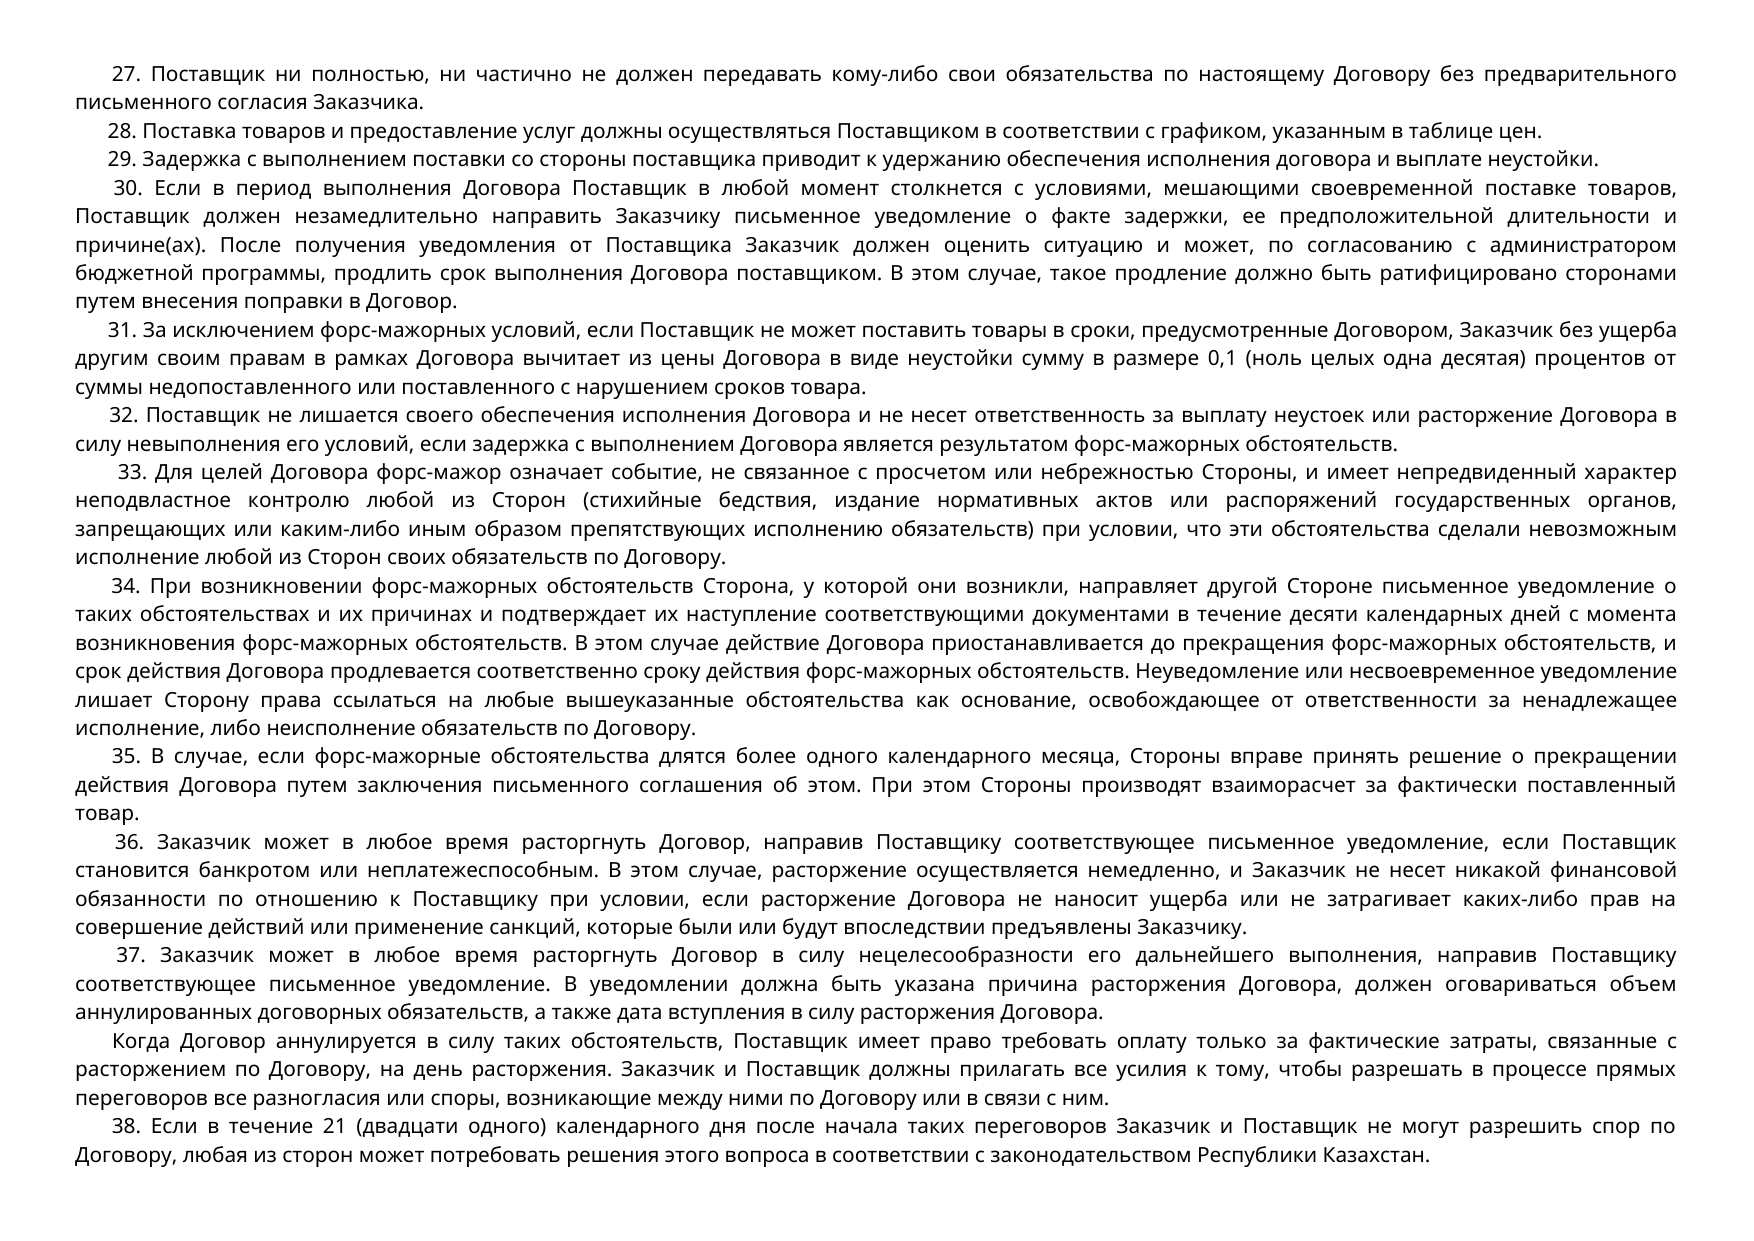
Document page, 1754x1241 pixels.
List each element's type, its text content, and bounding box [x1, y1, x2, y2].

text 37. Заказчик может в любое время расторгнуть Договор в силу нецелесообразности его дальнейшего выполнения, направив Поставщику соответствующее письменное уведомление. В уведомлении должна быть указана причина расторжения Договора, должен оговариваться объем аннулированных договорных обязательств, а также дата вступления в силу расторжения Договора. [75, 941, 1679, 1026]
text 36. Заказчик может в любое время расторгнуть Договор, направив Поставщику соответствующее письменное уведомление, если Поставщик становится банкротом или неплатежеспособным. В этом случае, расторжение осуществляется немедленно, и Заказчик не несет никакой финансовой обязанности по отношению к Поставщику при условии, если расторжение Договора не наносит ущерба или не затрагивает каких-либо прав на совершение действий или применение санкций, которые были или будут впоследствии предъявлены Заказчику. [75, 827, 1679, 941]
text 30. Если в период выполнения Договора Поставщик в любой момент столкнется с условиями, мешающими своевременной поставке товаров, Поставщик должен незамедлительно направить Заказчику письменное уведомление о факте задержки, ее предположительной длительности и причине(ах). После получения уведомления от Поставщика Заказчик должен оценить ситуацию и может, по согласованию с администратором бюджетной программы, продлить срок выполнения Договора поставщиком. В этом случае, такое продление должно быть ратифицировано сторонами путем внесения поправки в Договор. [75, 173, 1679, 315]
text 29. Задержка с выполнением поставки со стороны поставщика приводит к удержанию обеспечения исполнения договора и выплате неустойки. [75, 144, 1679, 173]
text 34. При возникновении форс-мажорных обстоятельств Сторона, у которой они возникли, направляет другой Стороне письменное уведомление о таких обстоятельствах и их причинах и подтверждает их наступление соответствующими документами в течение десяти календарных дней с момента возникновения форс-мажорных обстоятельств. В этом случае действие Договора приостанавливается до прекращения форс-мажорных обстоятельств, и срок действия Договора продлевается соответственно сроку действия форс-мажорных обстоятельств. Неуведомление или несвоевременное уведомление лишает Сторону права ссылаться на любые вышеуказанные обстоятельства как основание, освобождающее от ответственности за ненадлежащее исполнение, либо неисполнение обязательств по Договору. [75, 571, 1679, 742]
text 33. Для целей Договора форс-мажор означает событие, не связанное с просчетом или небрежностью Стороны, и имеет непредвиденный характер неподвластное контролю любой из Сторон (стихийные бедствия, издание нормативных актов или распоряжений государственных органов, запрещающих или каким-либо иным образом препятствующих исполнению обязательств) при условии, что эти обстоятельства сделали невозможным исполнение любой из Сторон своих обязательств по Договору. [75, 457, 1679, 571]
text 28. Поставка товаров и предоставление услуг должны осуществляться Поставщиком в соответствии с графиком, указанным в таблице цен. [75, 116, 1679, 144]
text Когда Договор аннулируется в силу таких обстоятельств, Поставщик имеет право требовать оплату только за фактические затраты, связанные с расторжением по Договору, на день расторжения. Заказчик и Поставщик должны прилагать все усилия к тому, чтобы разрешать в процессе прямых переговоров все разногласия или споры, возникающие между ними по Договору или в связи с ним. [75, 1026, 1679, 1111]
text 31. За исключением форс-мажорных условий, если Поставщик не может поставить товары в сроки, предусмотренные Договором, Заказчик без ущерба другим своим правам в рамках Договора вычитает из цены Договора в виде неустойки сумму в размере 0,1 (ноль целых одна десятая) процентов от суммы недопоставленного или поставленного с нарушением сроков товара. [75, 315, 1679, 400]
text 32. Поставщик не лишается своего обеспечения исполнения Договора и не несет ответственность за выплату неустоек или расторжение Договора в силу невыполнения его условий, если задержка с выполнением Договора является результатом форс-мажорных обстоятельств. [75, 400, 1679, 457]
text 35. В случае, если форс-мажорные обстоятельства длятся более одного календарного месяца, Стороны вправе принять решение о прекращении действия Договора путем заключения письменного соглашения об этом. При этом Стороны производят взаиморасчет за фактически поставленный товар. [75, 742, 1679, 827]
text 27. Поставщик ни полностью, ни частично не должен передавать кому-либо свои обязательства по настоящему Договору без предварительного письменного согласия Заказчика. [75, 59, 1679, 116]
text 38. Если в течение 21 (двадцати одного) календарного дня после начала таких переговоров Заказчик и Поставщик не могут разрешить спор по Договору, любая из сторон может потребовать решения этого вопроса в соответствии с законодательством Республики Казахстан. [75, 1111, 1679, 1168]
